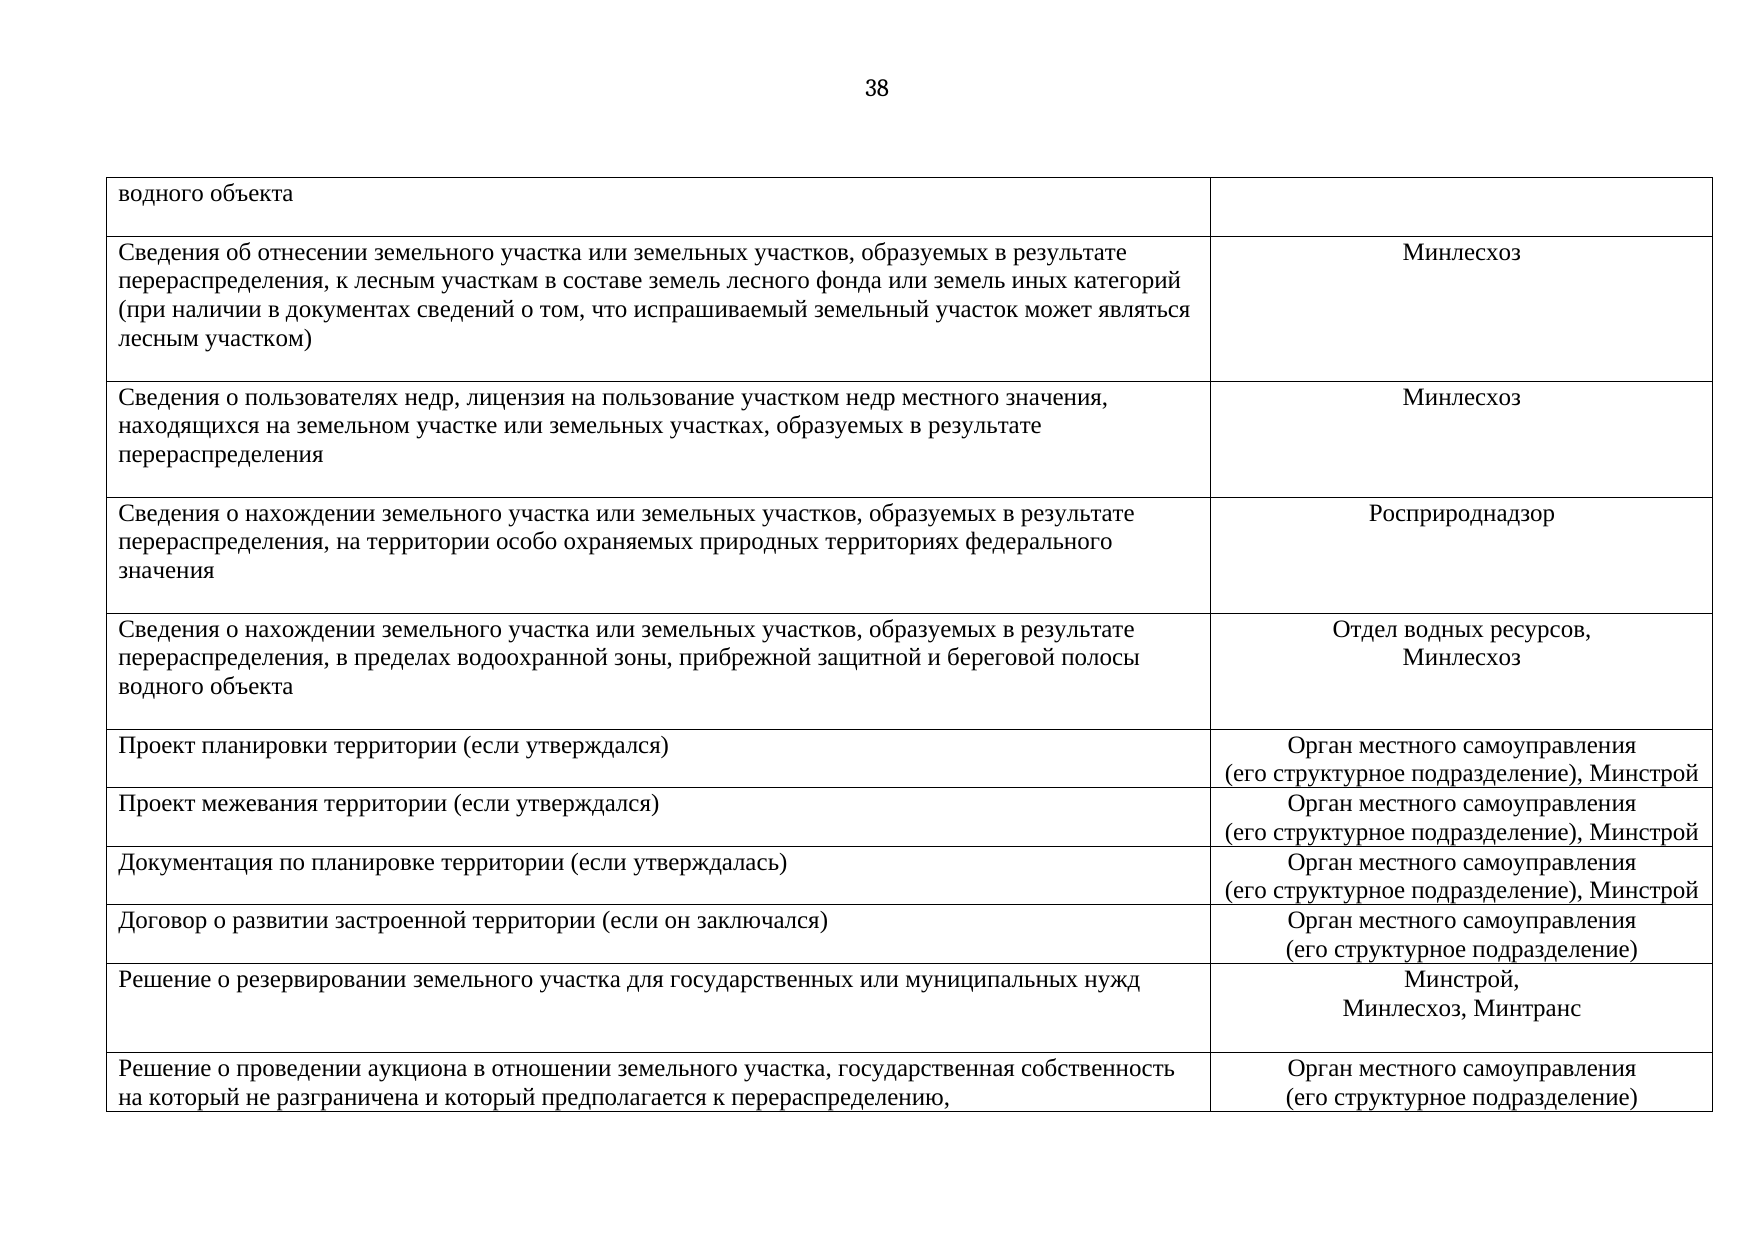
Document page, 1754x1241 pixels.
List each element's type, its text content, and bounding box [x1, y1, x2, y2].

table_cell Росприроднадзор [1211, 498, 1712, 613]
table_cell Решение о резервировании земельного участка для государственных или муниципальных нужд [107, 964, 1210, 1052]
table_cell Проект межевания территории (если утверждался) [107, 788, 1210, 846]
table_cell Договор о развитии застроенной территории (если он заключался) [107, 905, 1210, 963]
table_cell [107, 1053, 1210, 1111]
table_cell Сведения о нахождении земельного участка или земельных участков, образуемых в результате перераспределения, на территории особо охраняемых природных территориях федерального значения [107, 498, 1210, 613]
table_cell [1211, 178, 1712, 236]
table_cell Орган местного самоуправления (его структурное подразделение), Минстрой [1211, 730, 1712, 787]
table_cell Минлесхоз [1211, 382, 1712, 497]
table_cell Орган местного самоуправления (его структурное подразделение), Минстрой [1211, 788, 1712, 846]
table_cell Орган местного самоуправления (его структурное подразделение) [1211, 905, 1712, 963]
table_cell Минлесхоз [1211, 237, 1712, 381]
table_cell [1211, 1053, 1712, 1111]
table_cell Орган местного самоуправления (его структурное подразделение), Минстрой [1211, 847, 1712, 904]
table_cell Минстрой, Минлесхоз, Минтранс [1211, 964, 1712, 1052]
table_cell Сведения о нахождении земельного участка или земельных участков, образуемых в результате перераспределения, в пределах водоохранной зоны, прибрежной защитной и береговой полосы водного объекта [107, 614, 1210, 729]
table_cell Сведения о пользователях недр, лицензия на пользование участком недр местного значения, находящихся на земельном участке или земельных участках, образуемых в результате перераспределения [107, 382, 1210, 497]
table_cell Документация по планировке территории (если утверждалась) [107, 847, 1210, 904]
table_cell Отдел водных ресурсов, Минлесхоз [1211, 614, 1712, 729]
table_cell Проект планировки территории (если утверждался) [107, 730, 1210, 787]
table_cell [107, 178, 1210, 236]
table_cell Сведения об отнесении земельного участка или земельных участков, образуемых в результате перераспределения, к лесным участкам в составе земель лесного фонда или земель иных категорий (при наличии в документах сведений о том, что испрашиваемый земельный участок может являться лесным участком) [107, 237, 1210, 381]
